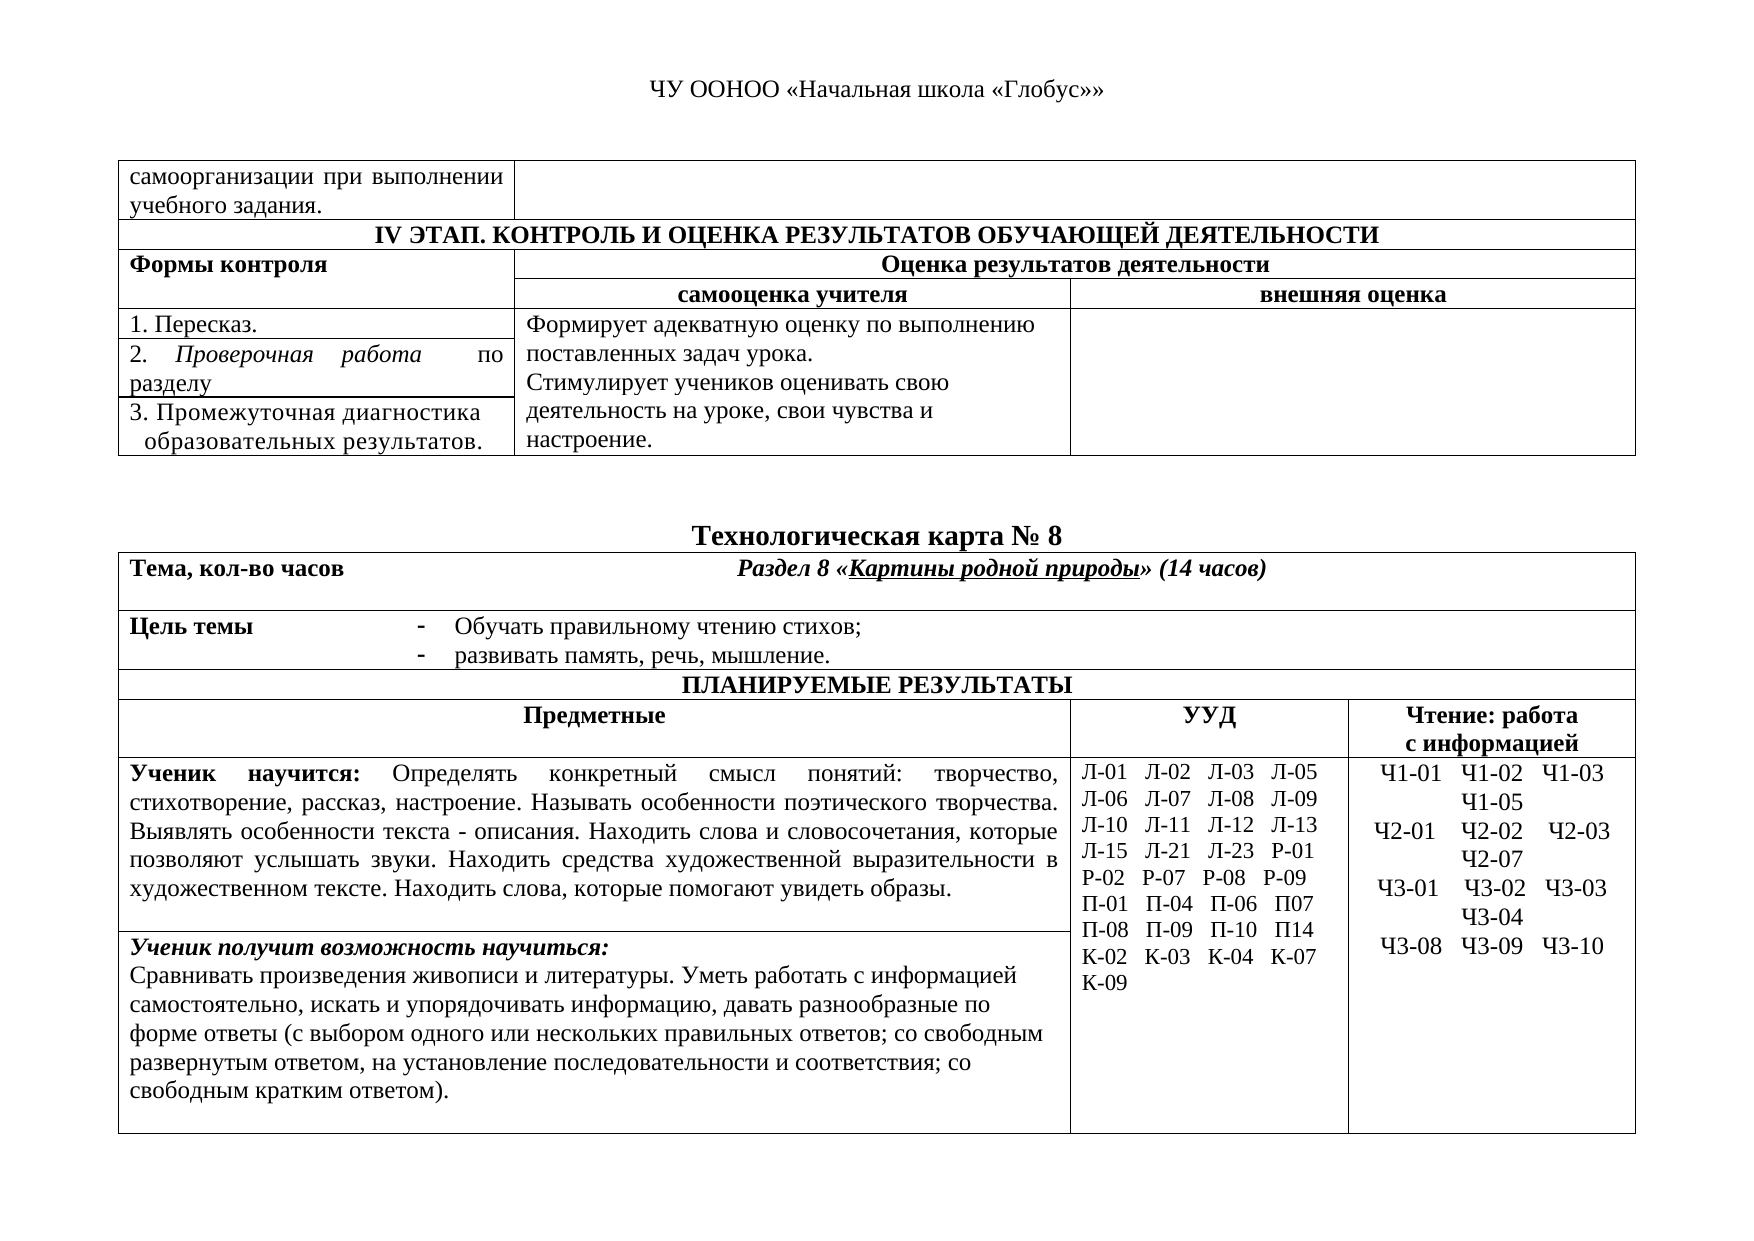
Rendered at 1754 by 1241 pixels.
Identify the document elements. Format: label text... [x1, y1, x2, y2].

table_cell внешняя оценка [1071, 279, 1635, 308]
table_cell самооценка учителя [515, 279, 1070, 308]
table_cell Формирует адекватную оценку по выполнению поставленных задач урока. Стимулирует учеников оценивать свою деятельность на уроке, свои чувства и настроение. [515, 309, 1070, 455]
table_cell Ученик получит возможность научиться: Сравнивать произведения живописи и литературы. Уметь работать с информацией самостоятельно, искать и упорядочивать информацию, давать разнообразные по форме ответы (с выбором одного или нескольких правильных ответов; со свободным развернутым ответом, на установление последовательности и соответствия; со свободным кратким ответом). [119, 932, 1070, 1133]
table_cell Цель темы [119, 611, 368, 669]
table_cell IV этап. Контроль и оценка результатов обучающей деятельности [119, 220, 1635, 248]
text Технологическая карта № 8 [118, 518, 1636, 552]
table_header Тема, кол-во часов [119, 553, 368, 610]
table_cell Оценка результатов деятельности [515, 250, 1635, 278]
table_cell Предметные [119, 700, 1070, 757]
table_cell УУД [1071, 700, 1348, 757]
table_cell Ученик научится: Определять конкретный смысл понятий: творчество, стихотворение, рассказ, настроение. Называть особенности поэтического творчества. Выявлять особенности текста - описания. Находить слова и словосочетания, которые позволяют услышать звуки. Находить средства художественной выразительности в художественном тексте. Находить слова, которые помогают увидеть образы. [119, 758, 1070, 931]
table_cell 1. Пересказ. [119, 309, 514, 338]
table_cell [119, 161, 514, 219]
table_cell Планируемые результаты [119, 670, 1635, 699]
table_cell Чтение: работа с информацией [1349, 700, 1635, 757]
table_cell [515, 161, 1635, 219]
table_cell 2. Проверочная работа по разделу [119, 339, 514, 396]
table_cell Формы контроля [119, 250, 514, 308]
table_cell Обучать правильному чтению стихов; развивать память, речь, мышление. [368, 611, 1635, 669]
table_cell 3. Промежуточная диагностика образовательных результатов. [119, 398, 514, 455]
table_cell [1071, 309, 1635, 455]
table_cell Ч1-01 Ч1-02 Ч1-03 Ч1-05 Ч2-01 Ч2-02 Ч2-03 Ч2-07 Ч3-01 Ч3-02 Ч3-03 Ч3-04 Ч3-08 Ч3-09 Ч3-10 [1349, 758, 1635, 1133]
table_cell Л-01 Л-02 Л-03 Л-05 Л-06 Л-07 Л-08 Л-09 Л-10 Л-11 Л-12 Л-13 Л-15 Л-21 Л-23 Р-01 Р-02 Р-07 Р-08 Р-09 П-01 П-04 П-06 П07 П-08 П-09 П-10 П14 К-02 К-03 К-04 К-07 К-09 [1071, 758, 1348, 1133]
table_header Раздел 8 «Картины родной природы» (14 часов) [368, 553, 1635, 610]
